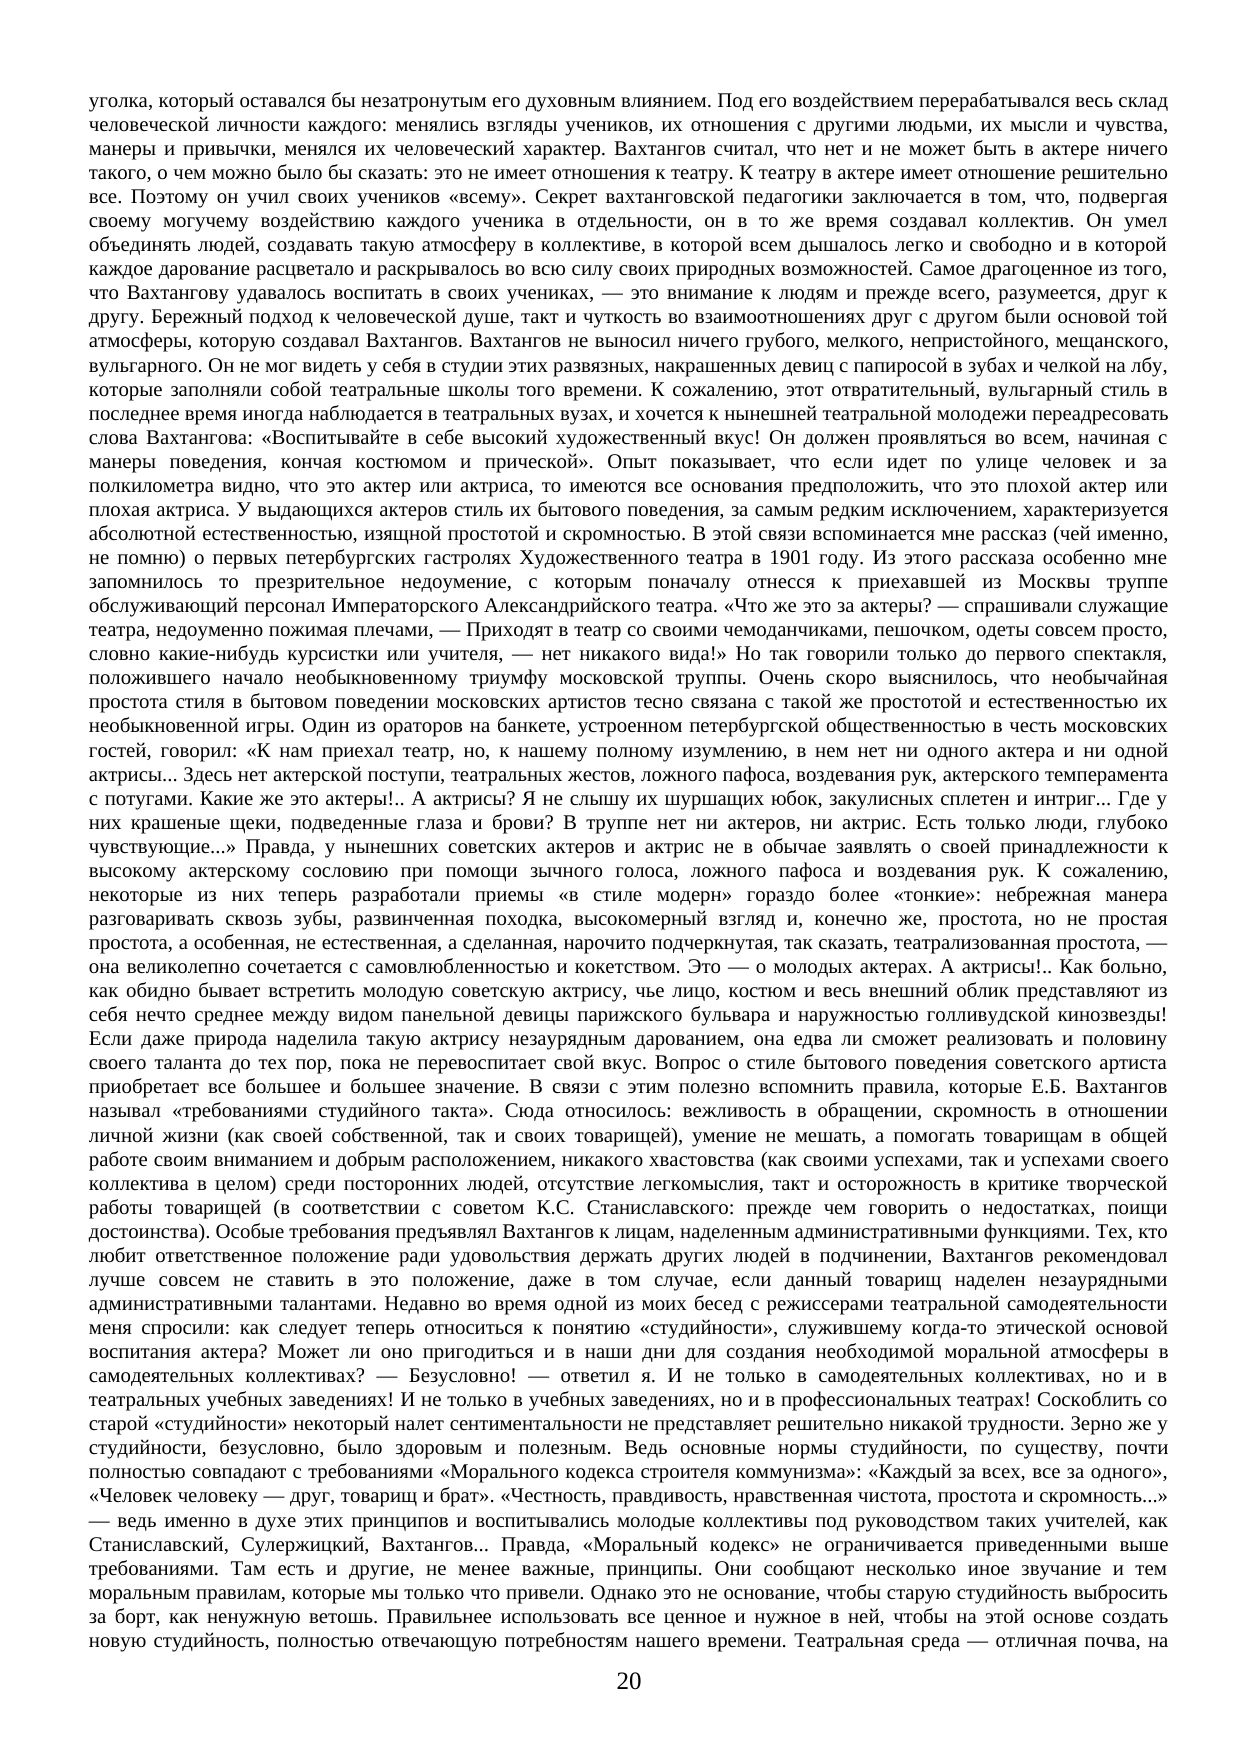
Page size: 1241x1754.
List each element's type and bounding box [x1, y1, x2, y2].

text [89, 88, 1169, 1652]
